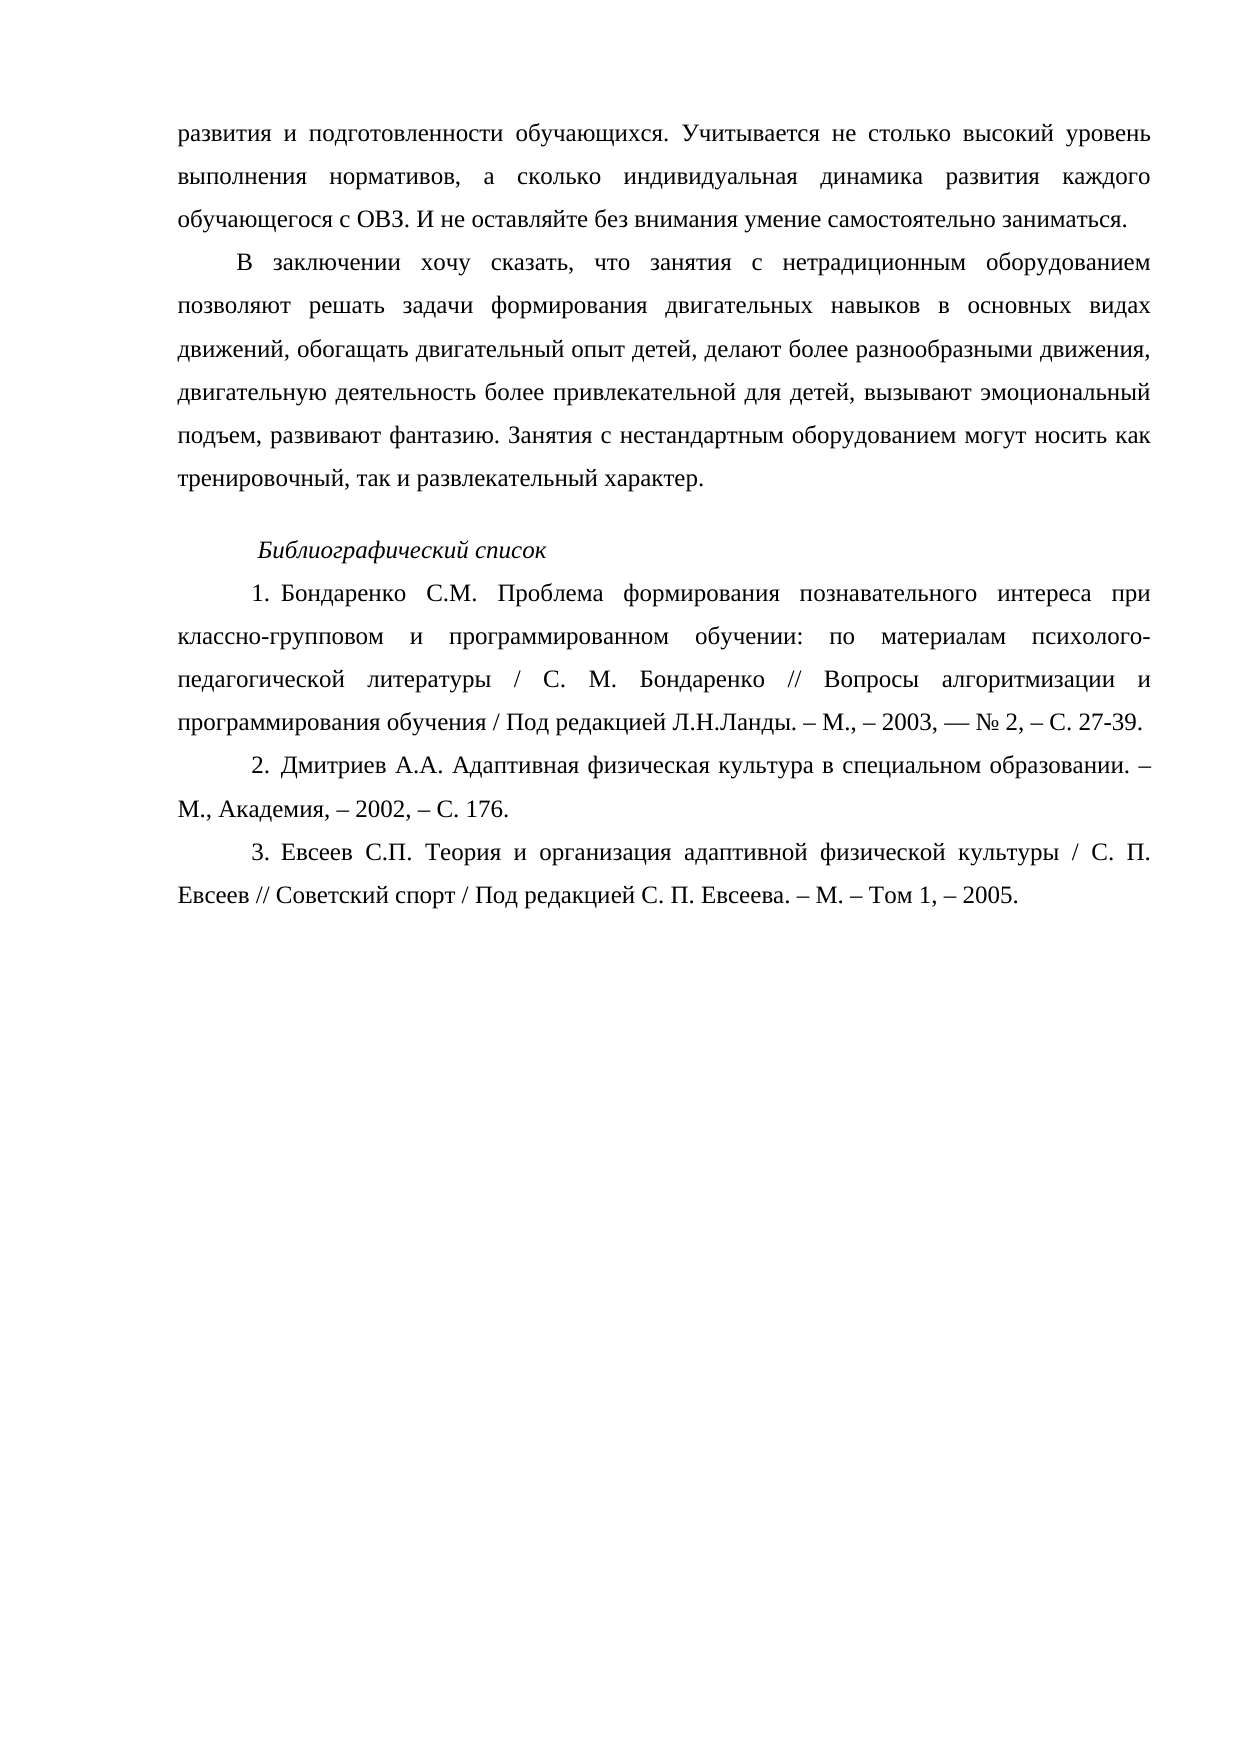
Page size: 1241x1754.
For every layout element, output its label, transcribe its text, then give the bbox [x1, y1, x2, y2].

text В заключении хочу сказать, что занятия с нетрадиционным оборудованием позволяют решать задачи формирования двигательных навыков в основных видах движений, обогащать двигательный опыт детей, делают более разнообразными движения, двигательную деятельность более привлекательной для детей, вызывают эмоциональный подъем, развивают фантазию. Занятия с нестандартным оборудованием могут носить как тренировочный, так и развлекательный характер. [177, 247, 1152, 492]
list Евсеев С.П. Теория и организация адаптивной физической культуры / С. П. Евсеев // Советский спорт / Под редакцией С. П. Евсеева. – М. – Том 1, – 2005. [177, 837, 1152, 909]
list Дмитриев А.А. Адаптивная физическая культура в специальном образовании. – М., Академия, – 2002, – С. 176. [177, 751, 1152, 822]
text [177, 118, 1152, 233]
text Библиографический список [177, 535, 1152, 564]
list Бондаренко С.М. Проблема формирования познавательного интереса при классно-групповом и программированном обучении: по материалам психолого-педагогической литературы / С. М. Бондаренко // Вопросы алгоритмизации и программирования обучения / Под редакцией Л.Н.Ланды. – М., – 2003, — № 2, – С. 27-39. [177, 578, 1152, 736]
